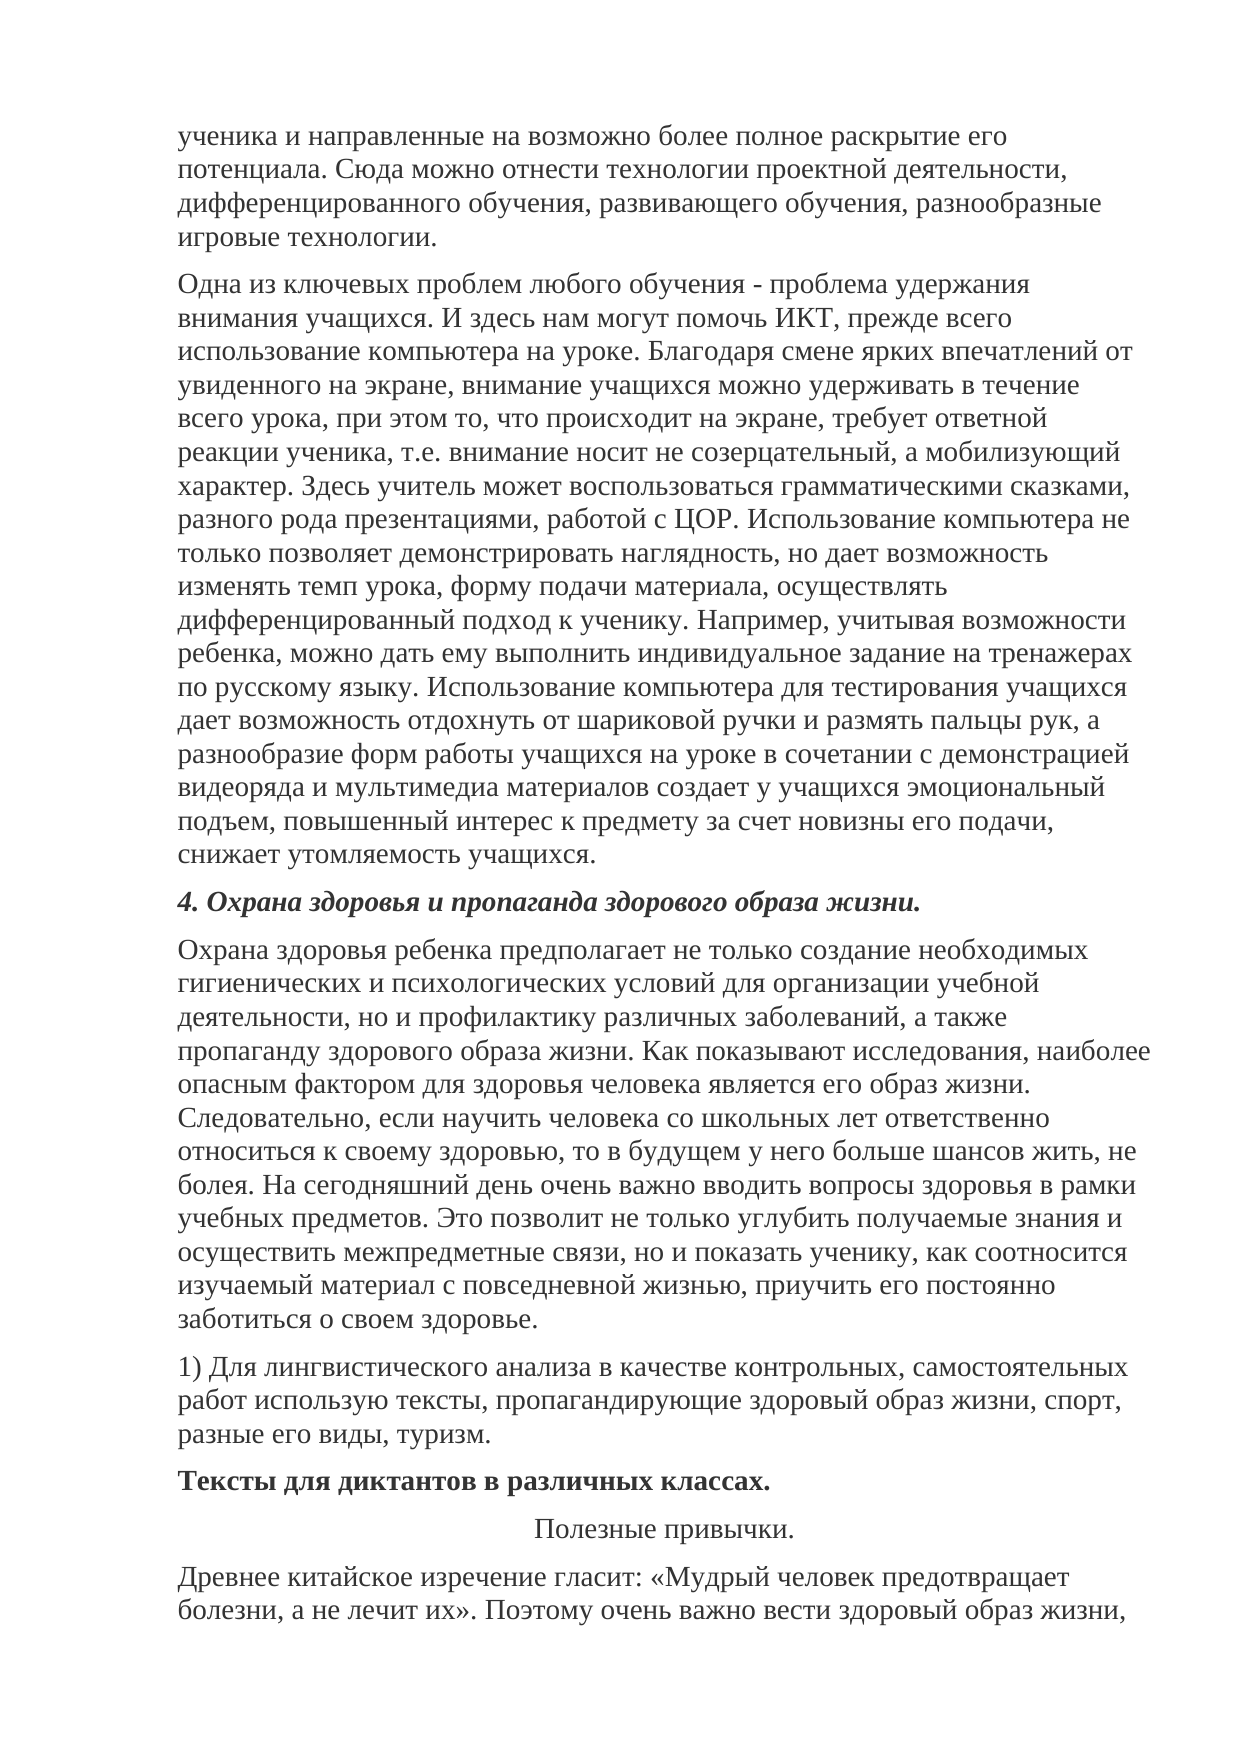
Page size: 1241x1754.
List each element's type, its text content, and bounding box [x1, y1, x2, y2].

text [177, 1559, 1152, 1626]
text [177, 118, 1152, 252]
text Полезные привычки. [177, 1511, 1152, 1545]
text Охрана здоровья ребенка предполагает не только создание необходимых гигиенических и психологических условий для организации учебной деятельности, но и профилактику различных заболеваний, а также пропаганду здорового образа жизни. Как показывают исследования, наиболее опасным фактором для здоровья человека является его образ жизни. Следовательно, если научить человека со школьных лет ответственно относиться к своему здоровью, то в будущем у него больше шансов жить, не болея. На сегодняшний день очень важно вводить вопросы здоровья в рамки учебных предметов. Это позволит не только углубить получаемые знания и осуществить межпредметные связи, но и показать ученику, как соотносится изучаемый материал с повседневной жизнью, приучить его постоянно заботиться о своем здоровье. [177, 932, 1152, 1334]
text 1) Для лингвистического анализа в качестве контрольных, самостоятельных работ использую тексты, пропагандирующие здоровый образ жизни, спорт, разные его виды, туризм. [177, 1349, 1152, 1449]
text Одна из ключевых проблем любого обучения - проблема удержания внимания учащихся. И здесь нам могут помочь ИКТ, прежде всего использование компьютера на уроке. Благодаря смене ярких впечатлений от увиденного на экране, внимание учащихся можно удерживать в течение всего урока, при этом то, что происходит на экране, требует ответной реакции ученика, т.е. внимание носит не созерцательный, а мобилизующий характер. Здесь учитель может воспользоваться грамматическими сказками, разного рода презентациями, работой с ЦОР. Использование компьютера не только позволяет демонстрировать наглядность, но дает возможность изменять темп урока, форму подачи материала, осуществлять дифференцированный подход к ученику. Например, учитывая возможности ребенка, можно дать ему выполнить индивидуальное задание на тренажерах по русскому языку. Использование компьютера для тестирования учащихся дает возможность отдохнуть от шариковой ручки и размять пальцы рук, а разнообразие форм работы учащихся на уроке в сочетании с демонстрацией видеоряда и мультимедиа материалов создает у учащихся эмоциональный подъем, повышенный интерес к предмету за счет новизны его подачи, снижает утомляемость учащихся. [177, 266, 1152, 870]
text 4. Охрана здоровья и пропаганда здорового образа жизни. [177, 884, 1152, 918]
text Тексты для диктантов в различных классах. [177, 1463, 1152, 1497]
